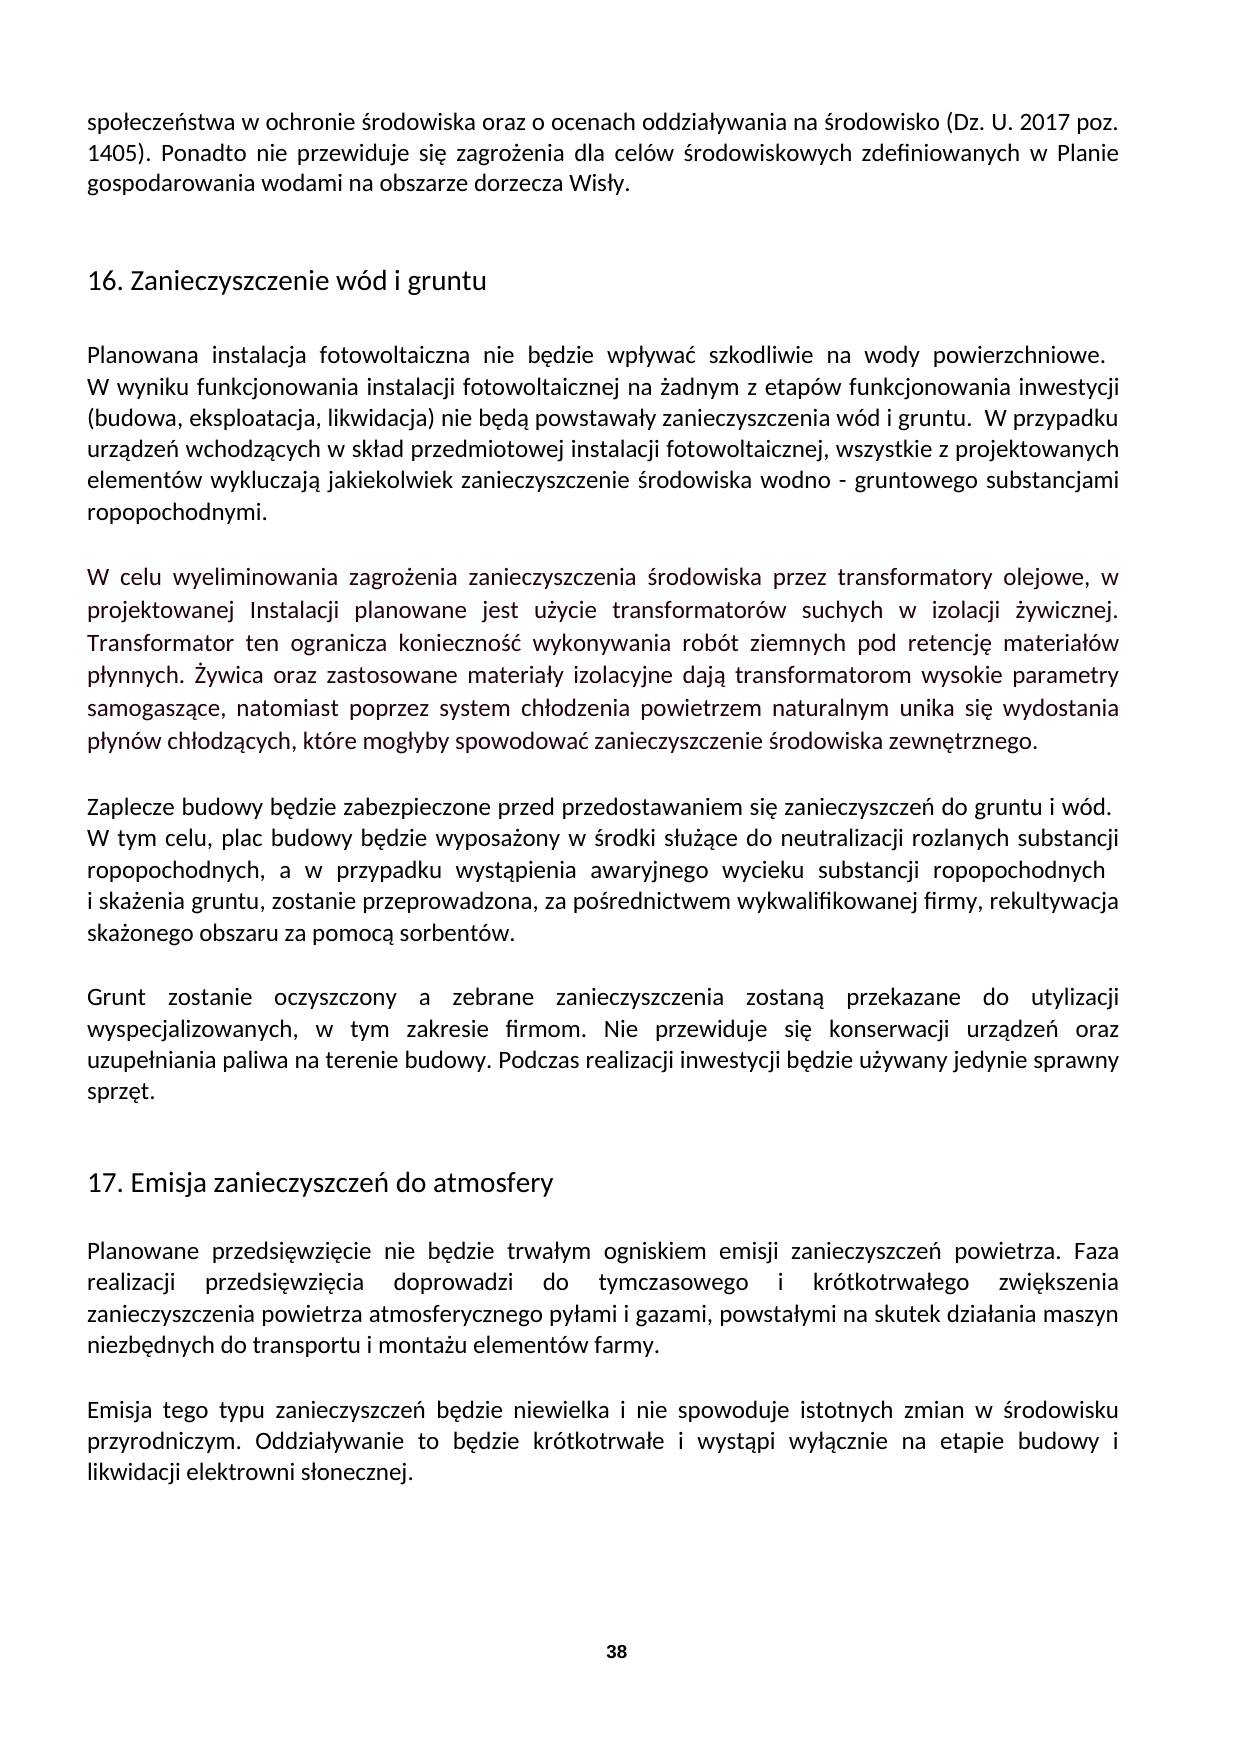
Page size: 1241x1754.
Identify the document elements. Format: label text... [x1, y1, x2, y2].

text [87, 107, 1121, 198]
text Planowana instalacja fotowoltaiczna nie będzie wpływać szkodliwie na wody powierzchniowe. W wyniku funkcjonowania instalacji fotowoltaicznej na żadnym z etapów funkcjonowania inwestycji (budowa, eksploatacja, likwidacja) nie będą powstawały zanieczyszczenia wód i gruntu. W przypadku urządzeń wchodzących w skład przedmiotowej instalacji fotowoltaicznej, wszystkie z projektowanych elementów wykluczają jakiekolwiek zanieczyszczenie środowiska wodno - gruntowego substancjami ropopochodnymi. [87, 339, 1121, 527]
text Emisja tego typu zanieczyszczeń będzie niewielka i nie spowoduje istotnych zmian w środowisku przyrodniczym. Oddziaływanie to będzie krótkotrwałe i wystąpi wyłącznie na etapie budowy i likwidacji elektrowni słonecznej. [87, 1394, 1121, 1487]
subtitle 16. Zanieczyszczenie wód i gruntu [87, 262, 1121, 298]
text Grunt zostanie oczyszczony a zebrane zanieczyszczenia zostaną przekazane do utylizacji wyspecjalizowanych, w tym zakresie firmom. Nie przewiduje się konserwacji urządzeń oraz uzupełniania paliwa na terenie budowy. Podczas realizacji inwestycji będzie używany jedynie sprawny sprzęt. [87, 981, 1121, 1106]
text W celu wyeliminowania zagrożenia zanieczyszczenia środowiska przez transformatory olejowe, w projektowanej Instalacji planowane jest użycie transformatorów suchych w izolacji żywicznej. Transformator ten ogranicza konieczność wykonywania robót ziemnych pod retencję materiałów płynnych. Żywica oraz zastosowane materiały izolacyjne dają transformatorom wysokie parametry samogaszące, natomiast poprzez system chłodzenia powietrzem naturalnym unika się wydostania płynów chłodzących, które mogłyby spowodować zanieczyszczenie środowiska zewnętrznego. [87, 561, 1121, 756]
text Zaplecze budowy będzie zabezpieczone przed przedostawaniem się zanieczyszczeń do gruntu i wód. W tym celu, plac budowy będzie wyposażony w środki służące do neutralizacji rozlanych substancji ropopochodnych, a w przypadku wystąpienia awaryjnego wycieku substancji ropopochodnych i skażenia gruntu, zostanie przeprowadzona, za pośrednictwem wykwalifikowanej firmy, rekultywacja skażonego obszaru za pomocą sorbentów. [87, 791, 1121, 947]
text Planowane przedsięwzięcie nie będzie trwałym ogniskiem emisji zanieczyszczeń powietrza. Faza realizacji przedsięwzięcia doprowadzi do tymczasowego i krótkotrwałego zwiększenia zanieczyszczenia powietrza atmosferycznego pyłami i gazami, powstałymi na skutek działania maszyn niezbędnych do transportu i montażu elementów farmy. [87, 1235, 1121, 1359]
subtitle 17. Emisja zanieczyszczeń do atmosfery [87, 1164, 1121, 1200]
